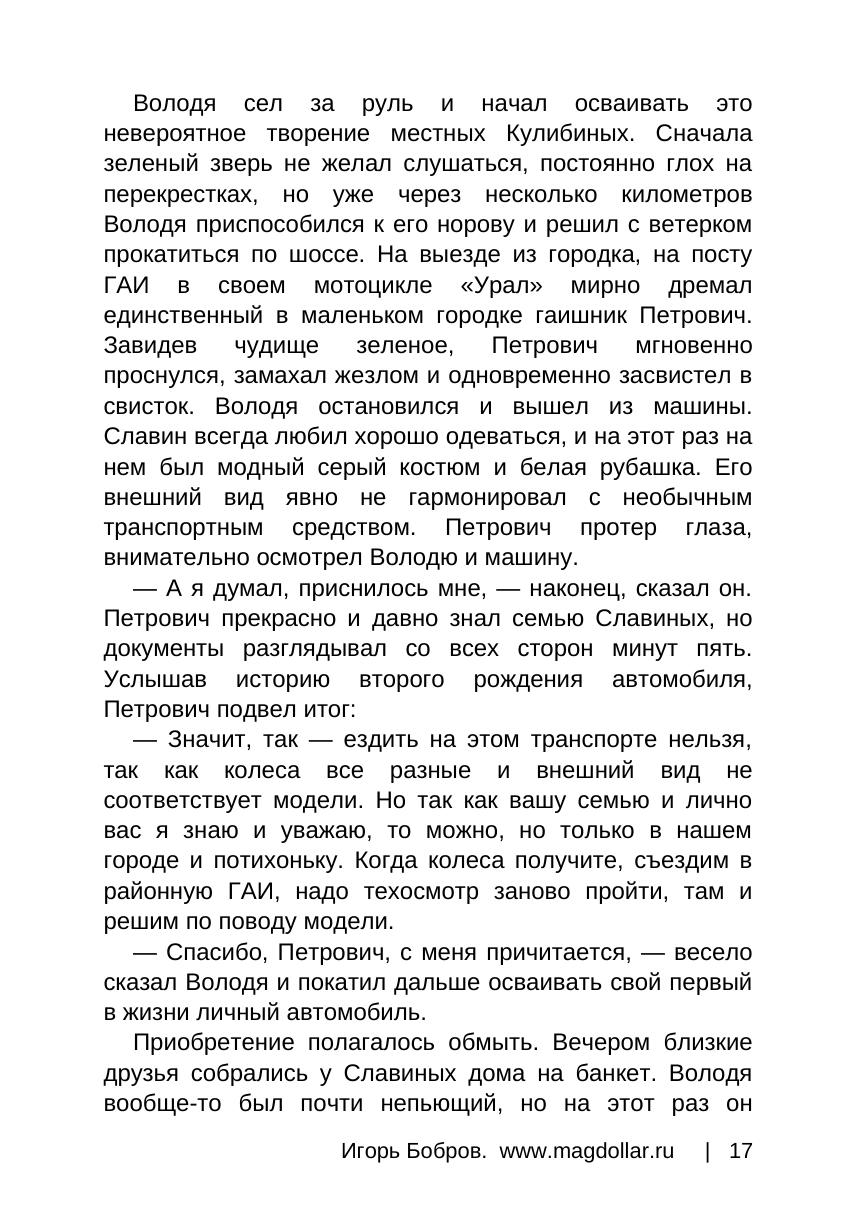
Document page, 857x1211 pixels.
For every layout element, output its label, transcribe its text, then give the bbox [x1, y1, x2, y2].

text Володя сел за руль и начал осваивать это невероятное творение местных Кулибиных. Сначала зеленый зверь не желал слушаться, постоянно глох на перекрестках, но уже через несколько километров Володя приспособился к его норову и решил с ветерком прокатиться по шоссе. На выезде из городка, на посту ГАИ в своем мотоцикле «Урал» мирно дремал единственный в маленьком городке гаишник Петрович. Завидев чудище зеленое, Петрович мгновенно проснулся, замахал жезлом и одновременно засвистел в свисток. Володя остановился и вышел из машины. Славин всегда любил хорошо одеваться, и на этот раз на нем был модный серый костюм и белая рубашка. Его внешний вид явно не гармонировал с необычным транспортным средством. Петрович протер глаза, внимательно осмотрел Володю и машину. [103, 89, 753, 571]
text — Спасибо, Петрович, с меня причитается, — весело сказал Володя и покатил дальше осваивать свой первый в жизни личный автомобиль. [103, 937, 753, 1026]
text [103, 1028, 753, 1117]
text — Значит, так — ездить на этом транспорте нельзя, так как колеса все разные и внешний вид не соответствует модели. Но так как вашу семью и лично вас я знаю и уважаю, то можно, но только в нашем городе и потихоньку. Когда колеса получите, съездим в районную ГАИ, надо техосмотр заново пройти, там и решим по поводу модели. [103, 725, 753, 935]
text — А я думал, приснилось мне, — наконец, сказал он. Петрович прекрасно и давно знал семью Славиных, но документы разглядывал со всех сторон минут пять. Услышав историю второго рождения автомобиля, Петрович подвел итог: [103, 574, 753, 722]
